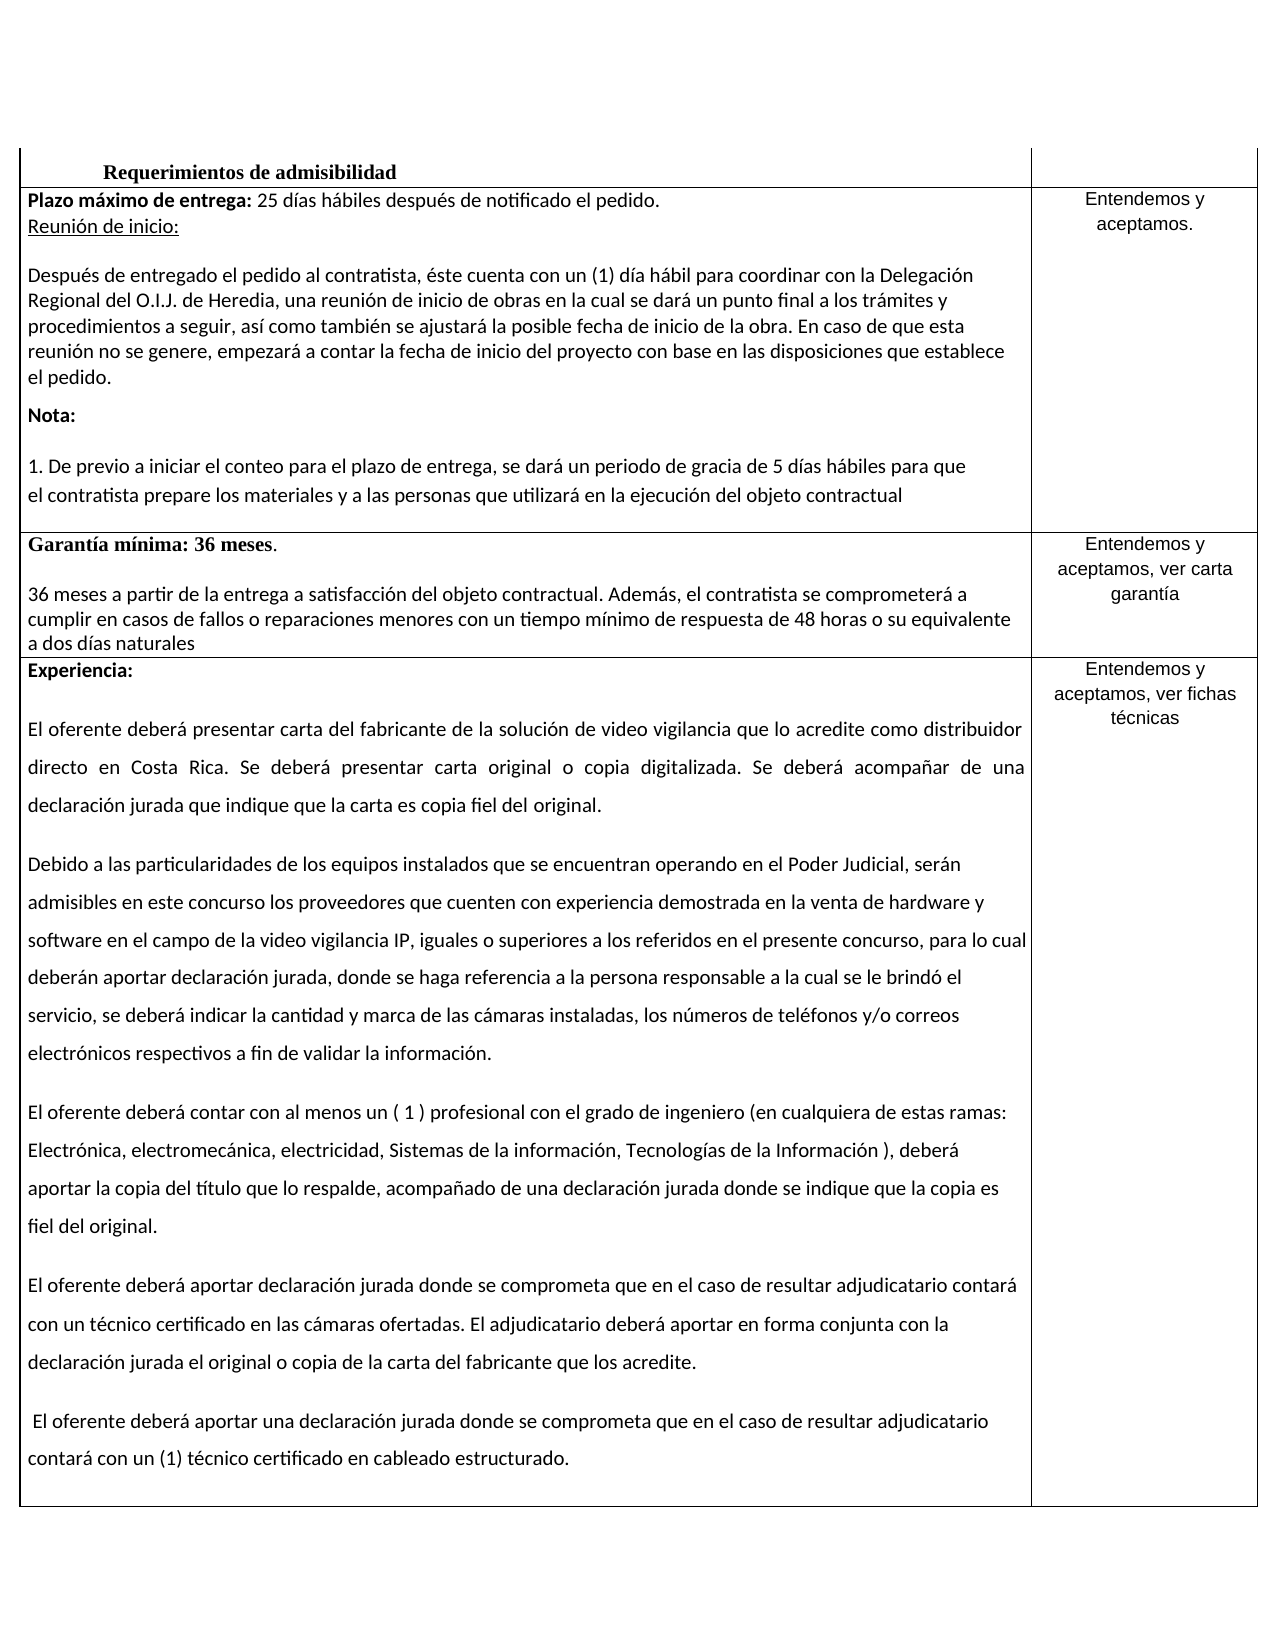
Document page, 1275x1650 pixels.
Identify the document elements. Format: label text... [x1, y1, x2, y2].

table_cell Experiencia: El oferente deberá presentar carta del fabricante de la solución de video vigilancia que lo acredite como distribuidor directo en Costa Rica. Se deberá presentar carta original o copia digitalizada. Se deberá acompañar de una declaración jurada que indique que la carta es copia fiel del original. Debido a las particularidades de los equipos instalados que se encuentran operando en el Poder Judicial, serán admisibles en este concurso los proveedores que cuenten con experiencia demostrada en la venta de hardware y software en el campo de la video vigilancia IP, iguales o superiores a los referidos en el presente concurso, para lo cual deberán aportar declaración jurada, donde se haga referencia a la persona responsable a la cual se le brindó el servicio, se deberá indicar la cantidad y marca de las cámaras instaladas, los números de teléfonos y/o correos electrónicos respectivos a fin de validar la información. El oferente deberá contar con al menos un ( 1 ) profesional con el grado de ingeniero (en cualquiera de estas ramas: Electrónica, electromecánica, electricidad, Sistemas de la información, Tecnologías de la Información ), deberá aportar la copia del título que lo respalde, acompañado de una declaración jurada donde se indique que la copia es fiel del original. El oferente deberá aportar declaración jurada donde se comprometa que en el caso de resultar adjudicatario contará con un técnico certificado en las cámaras ofertadas. El adjudicatario deberá aportar en forma conjunta con la declaración jurada el original o copia de la carta del fabricante que los acredite. El oferente deberá aportar una declaración jurada donde se comprometa que en el caso de resultar adjudicatario contará con un (1) técnico certificado en cableado estructurado. [21, 658, 1031, 1506]
table_cell Garantía mínima: 36 meses. 36 meses a partir de la entrega a satisfacción del objeto contractual. Además, el contratista se comprometerá a cumplir en casos de fallos o reparaciones menores con un tiempo mínimo de respuesta de 48 horas o su equivalente a dos días naturales [21, 533, 1031, 657]
table_cell Entendemos y aceptamos, ver fichas técnicas [1032, 658, 1257, 1506]
table_cell Plazo máximo de entrega: 25 días hábiles después de notificado el pedido. Reunión de inicio: Después de entregado el pedido al contratista, éste cuenta con un (1) día hábil para coordinar con la Delegación Regional del O.I.J. de Heredia, una reunión de inicio de obras en la cual se dará un punto final a los trámites y procedimientos a seguir, así como también se ajustará la posible fecha de inicio de la obra. En caso de que esta reunión no se genere, empezará a contar la fecha de inicio del proyecto con base en las disposiciones que establece el pedido. Nota: 1. De previo a iniciar el conteo para el plazo de entrega, se dará un periodo de gracia de 5 días hábiles para que el contratista prepare los materiales y a las personas que utilizará en la ejecución del objeto contractual [21, 188, 1031, 532]
table_header Requerimientos de admisibilidad [21, 148, 1031, 187]
table_header [1032, 148, 1257, 187]
table_cell Entendemos y aceptamos, ver carta garantía [1032, 533, 1257, 657]
table_cell Entendemos y aceptamos. [1032, 188, 1257, 532]
